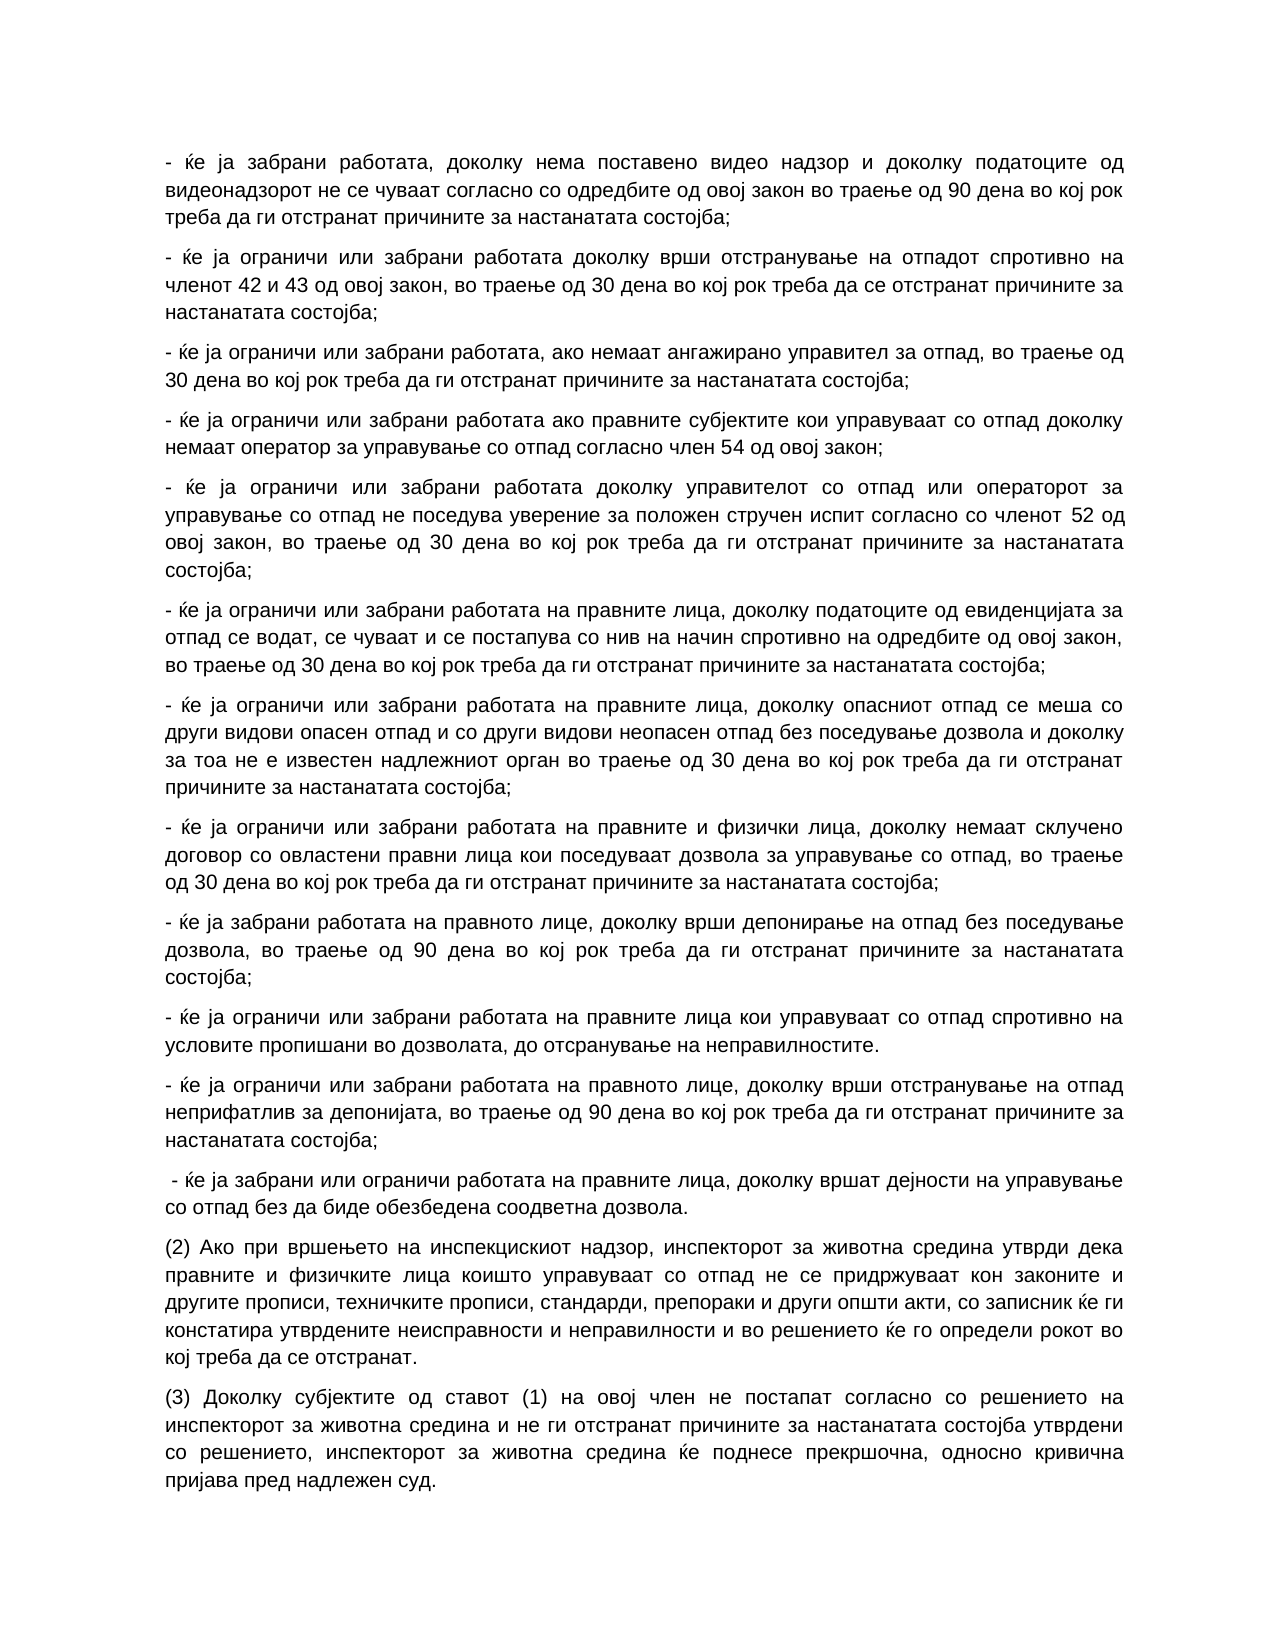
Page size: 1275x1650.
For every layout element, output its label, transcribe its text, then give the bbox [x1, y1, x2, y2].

text - ќе ја ограничи или забрани работата на правните лица кои управуваат со отпад спротивно на условите пропишани во дозволата, до отсранување на неправилностите. [165, 1005, 1125, 1056]
text (2) Ако при вршењето на инспекцискиот надзор, инспекторот за животна средина утврди дека правните и физичките лица коишто управуваат со отпад не се придржуваат кон законите и другите прописи, техничките прописи, стандарди, препораки и други општи акти, со записник ќе ги констатира утврдените неисправности и неправилности и во решението ќе го определи рокот во кој треба да се отстранат. [165, 1235, 1125, 1369]
text - ќе ја ограничи или забрани работата ако правните субјектите кои управуваат со отпад доколку немаат оператор за управување со отпад согласно член 54 од овој закон; [165, 407, 1125, 459]
text - ќе ја ограничи или забрани работата на правните и физички лица, доколку немаат склучено договор со овластени правни лица кои поседуваат дозвола за управување со отпад, во траење од 30 дена во кој рок треба да ги отстранат причините за настанатата состојба; [165, 815, 1125, 894]
text - ќе ја забрани работата, доколку нема поставено видео надзор и доколку податоците од видеонадзорот не се чуваат согласно со одредбите од овој закон во траење од 90 дена во кој рок треба да ги отстранат причините за настанатата состојба; [165, 150, 1125, 229]
text - ќе ја ограничи или забрани работата доколку управителот со отпад или операторот за управување со отпад не поседува уверение за положен стручен испит согласно со членот 52 од овој закон, во траење од 30 дена во кој рок треба да ги отстранат причините за настанатата состојба; [165, 475, 1125, 581]
text - ќе ја ограничи или забрани работата, ако немаат ангажирано управител за отпад, во траење од 30 дена во кој рок треба да ги отстранат причините за настанатата состојба; [165, 340, 1125, 391]
text - ќе ја забрани или ограничи работата на правните лица, доколку вршат дејности на управување со отпад без да биде обезбедена соодветна дозвола. [165, 1167, 1125, 1219]
text - ќе ја ограничи или забрани работата доколку врши отстранување на отпадот спротивно на членот 42 и 43 од овој закон, во траење од 30 дена во кој рок треба да се отстранат причините за настанатата состојба; [165, 245, 1125, 324]
text - ќе ја ограничи или забрани работата на правните лица, доколку опасниот отпад се меша со други видови опасен отпад и со други видови неопасен отпад без поседување дозвола и доколку за тоа не е известен надлежниот орган во траење од 30 дена во кој рок треба да ги отстранат причините за настанатата состојба; [165, 692, 1125, 799]
text - ќе ја ограничи или забрани работата на правното лице, доколку врши отстранување на отпад неприфатлив за депонијата, во траење од 90 дена во кој рок треба да ги отстранат причините за настанатата состојба; [165, 1072, 1125, 1151]
text - ќе ја забрани работата на правното лице, доколку врши депонирање на отпад без поседување дозвола, во траење од 90 дена во кој рок треба да ги отстранат причините за настанатата состојба; [165, 910, 1125, 989]
text (3) Доколку субјектите од ставот (1) на овој член не постапат согласно со решението на инспекторот за животна средина и не ги отстранат причините за настанатата состојба утврдени со решението, инспекторот за животна средина ќе поднесе прекршочна, односно кривична пријава пред надлежен суд. [165, 1385, 1125, 1491]
text - ќе ја ограничи или забрани работата на правните лица, доколку податоците од евиденцијата за отпад се водат, се чуваат и се постапува со нив на начин спротивно на одредбите од овој закон, во траење од 30 дена во кој рок треба да ги отстранат причините за настанатата состојба; [165, 597, 1125, 676]
